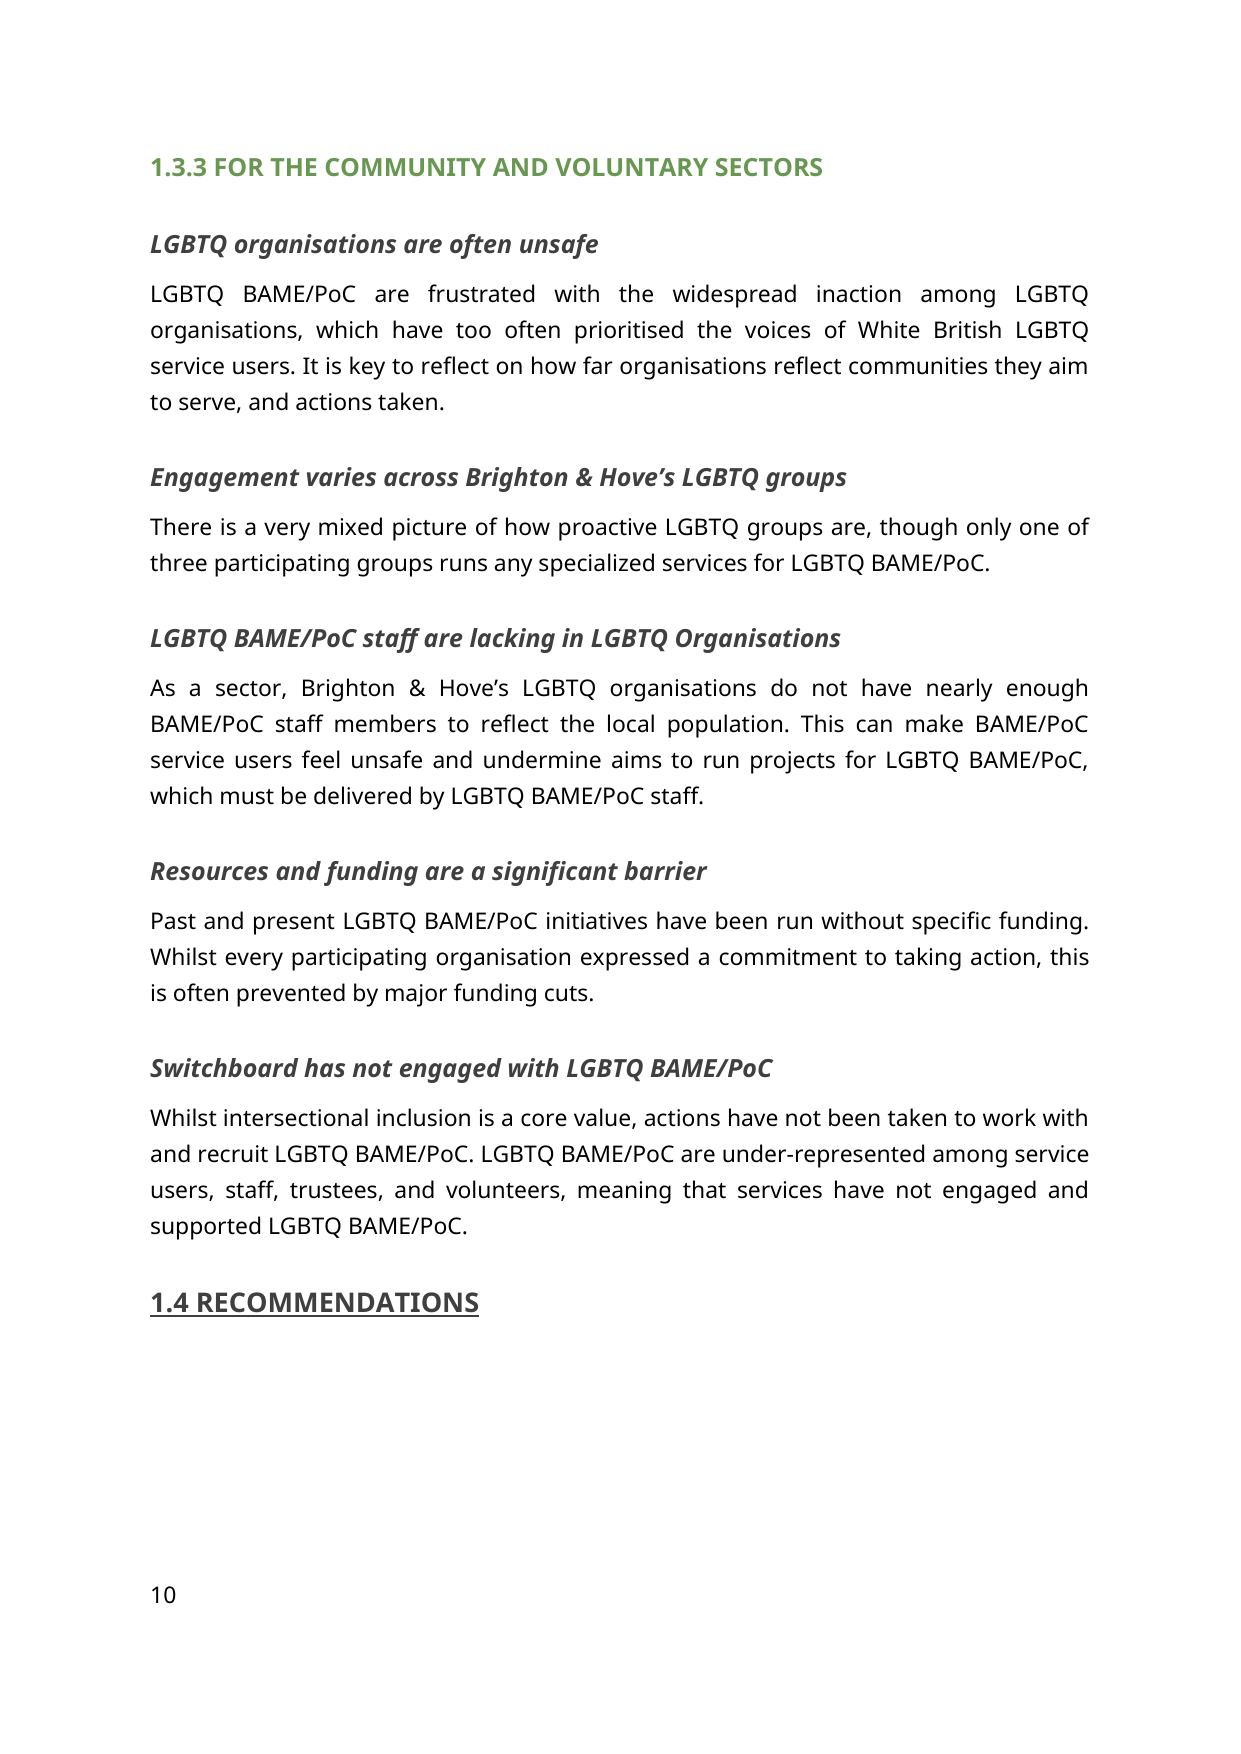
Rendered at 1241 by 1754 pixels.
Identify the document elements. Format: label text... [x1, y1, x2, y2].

subtitle Resources and funding are a significant barrier [150, 853, 1090, 888]
subtitle LGBTQ BAME/PoC staff are lacking in LGBTQ Organisations [150, 621, 1090, 655]
text LGBTQ BAME/PoC are frustrated with the widespread inaction among LGBTQ organisations, which have too often prioritised the voices of White British LGBTQ service users. It is key to reflect on how far organisations reflect communities they aim to serve, and actions taken. [150, 278, 1090, 417]
text Past and present LGBTQ BAME/PoC initiatives have been run without specific funding. Whilst every participating organisation expressed a commitment to taking action, this is often prevented by major funding cuts. [150, 905, 1090, 1008]
subtitle 1.3.3 for the community and voluntary sectors [150, 150, 1090, 184]
subtitle 1.4 Recommendations [150, 1283, 1090, 1320]
subtitle Engagement varies across Brighton & Hove’s LGBTQ groups [150, 459, 1090, 494]
text There is a very mixed picture of how proactive LGBTQ groups are, though only one of three participating groups runs any specialized services for LGBTQ BAME/PoC. [150, 511, 1090, 578]
subtitle Switchboard has not engaged with LGBTQ BAME/PoC [150, 1051, 1090, 1084]
text As a sector, Brighton & Hove’s LGBTQ organisations do not have nearly enough BAME/PoC staff members to reflect the local population. This can make BAME/PoC service users feel unsafe and undermine aims to run projects for LGBTQ BAME/PoC, which must be delivered by LGBTQ BAME/PoC staff. [150, 672, 1090, 811]
subtitle LGBTQ organisations are often unsafe [150, 227, 1090, 261]
text Whilst intersectional inclusion is a core value, actions have not been taken to work with and recruit LGBTQ BAME/PoC. LGBTQ BAME/PoC are under-represented among service users, staff, trustees, and volunteers, meaning that services have not engaged and supported LGBTQ BAME/PoC. [150, 1102, 1090, 1241]
